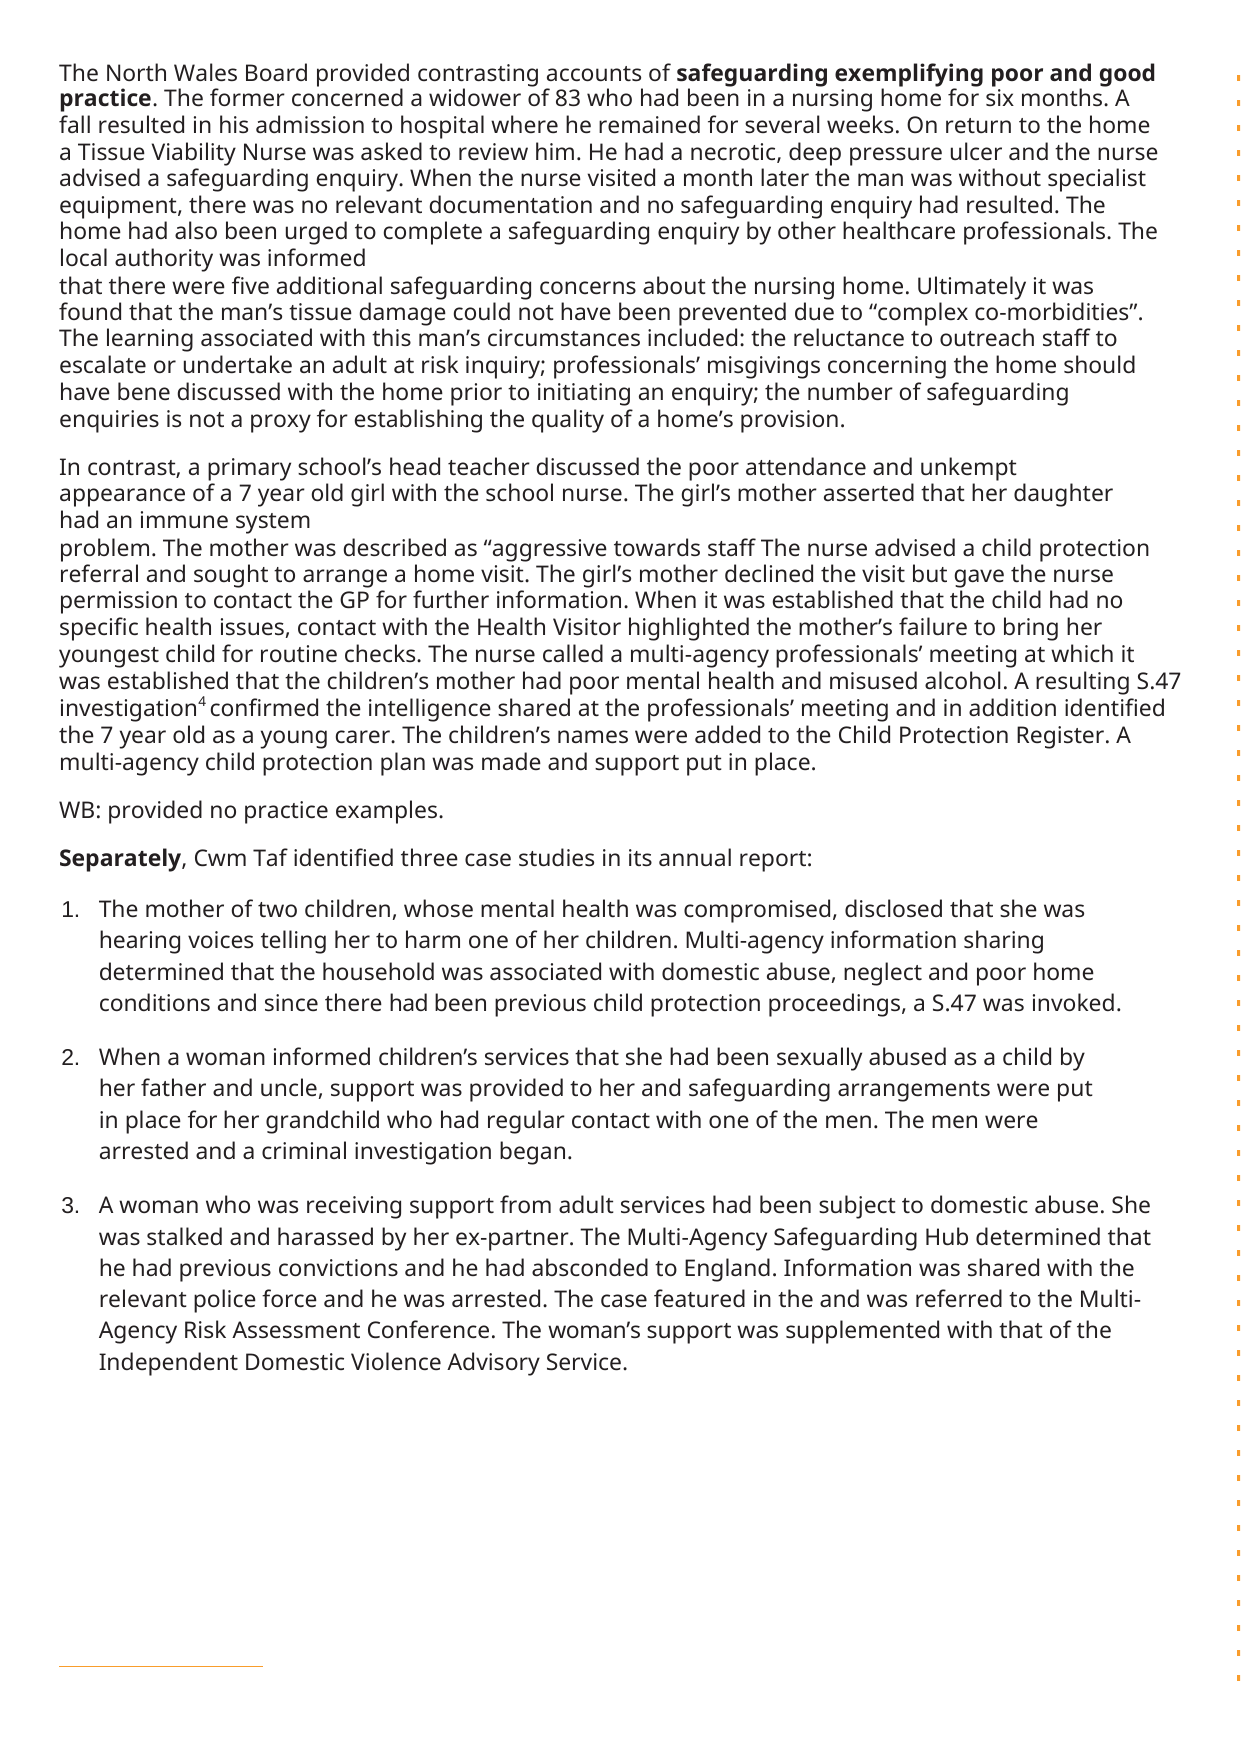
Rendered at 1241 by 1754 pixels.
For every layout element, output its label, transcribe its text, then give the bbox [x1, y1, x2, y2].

text that there were five additional safeguarding concerns about the nursing home. Ultimately it was found that the man’s tissue damage could not have been prevented due to “complex co-morbidities”. The learning associated with this man’s circumstances included: the reluctance to outreach staff to escalate or undertake an adult at risk inquiry; professionals’ misgivings concerning the home should have bene discussed with the home prior to initiating an enquiry; the number of safeguarding enquiries is not a proxy for establishing the quality of a home’s provision. [59, 273, 1157, 434]
text WB: provided no practice examples. [59, 794, 1219, 825]
list When a woman informed children’s services that she had been sexually abused as a child by her father and uncle, support was provided to her and safeguarding arrangements were put in place for her grandchild who had regular contact with one of the men. The men were arrested and a criminal investigation began. [61, 1041, 1115, 1166]
list The mother of two children, whose mental health was compromised, disclosed that she was hearing voices telling her to harm one of her children. Multi-agency information sharing determined that the household was associated with domestic abuse, neglect and poor home conditions and since there had been previous child protection proceedings, a S.47 was invoked. [61, 893, 1156, 1018]
text In contrast, a primary school’s head teacher discussed the poor attendance and unkempt appearance of a 7 year old girl with the school nurse. The girl’s mother asserted that her daughter had an immune system [59, 454, 1146, 535]
text problem. The mother was described as “aggressive towards staff The nurse advised a child protection referral and sought to arrange a home visit. The girl’s mother declined the visit but gave the nurse permission to contact the GP for further information. When it was established that the child had no specific health issues, contact with the Health Visitor highlighted the mother’s failure to bring her youngest child for routine checks. The nurse called a multi-agency professionals’ meeting at which it was established that the children’s mother had poor mental health and misused alcohol. A resulting S.47 investigation4 confirmed the intelligence shared at the professionals’ meeting and in addition identified the 7 year old as a young carer. The children’s names were added to the Child Protection Register. A multi-agency child protection plan was made and support put in place. [59, 535, 1182, 777]
text Separately, Cwm Taf identified three case studies in its annual report: [59, 842, 1219, 873]
text The North Wales Board provided contrasting accounts of safeguarding exemplifying poor and good practice. The former concerned a widower of 83 who had been in a nursing home for six months. A fall resulted in his admission to hospital where he remained for several weeks. On return to the home a Tissue Viability Nurse was asked to review him. He had a necrotic, deep pressure ulcer and the nurse advised a safeguarding enquiry. When the nurse visited a month later the man was without specialist equipment, there was no relevant documentation and no safeguarding enquiry had resulted. The home had also been urged to complete a safeguarding enquiry by other healthcare professionals. The local authority was informed [59, 60, 1168, 273]
list A woman who was receiving support from adult services had been subject to domestic abuse. She was stalked and harassed by her ex-partner. The Multi-Agency Safeguarding Hub determined that he had previous convictions and he had absconded to England. Information was shared with the relevant police force and he was arrested. The case featured in the and was referred to the Multi-Agency Risk Assessment Conference. The woman’s support was supplemented with that of the Independent Domestic Violence Advisory Service. [61, 1189, 1181, 1377]
